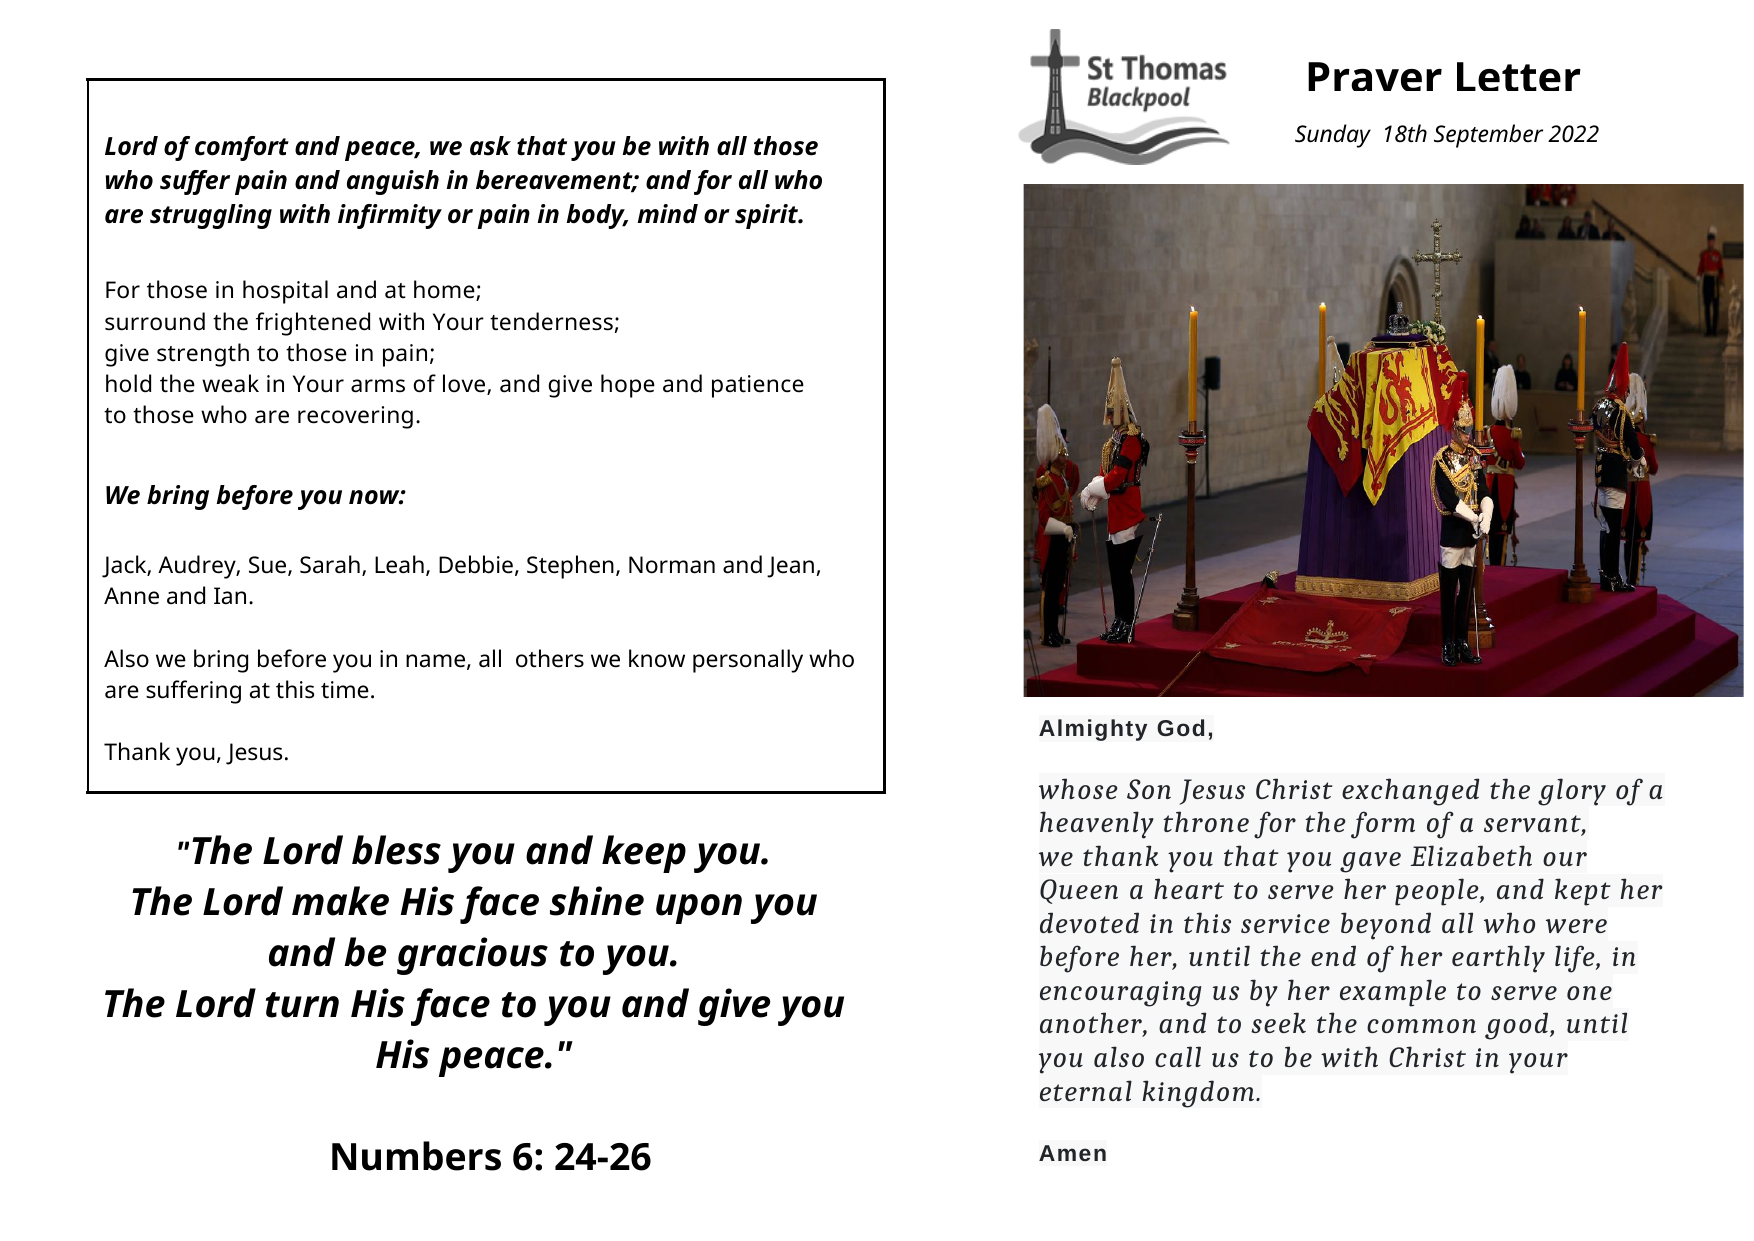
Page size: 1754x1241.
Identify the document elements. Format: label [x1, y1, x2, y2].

picture [1023, 184, 1744, 697]
